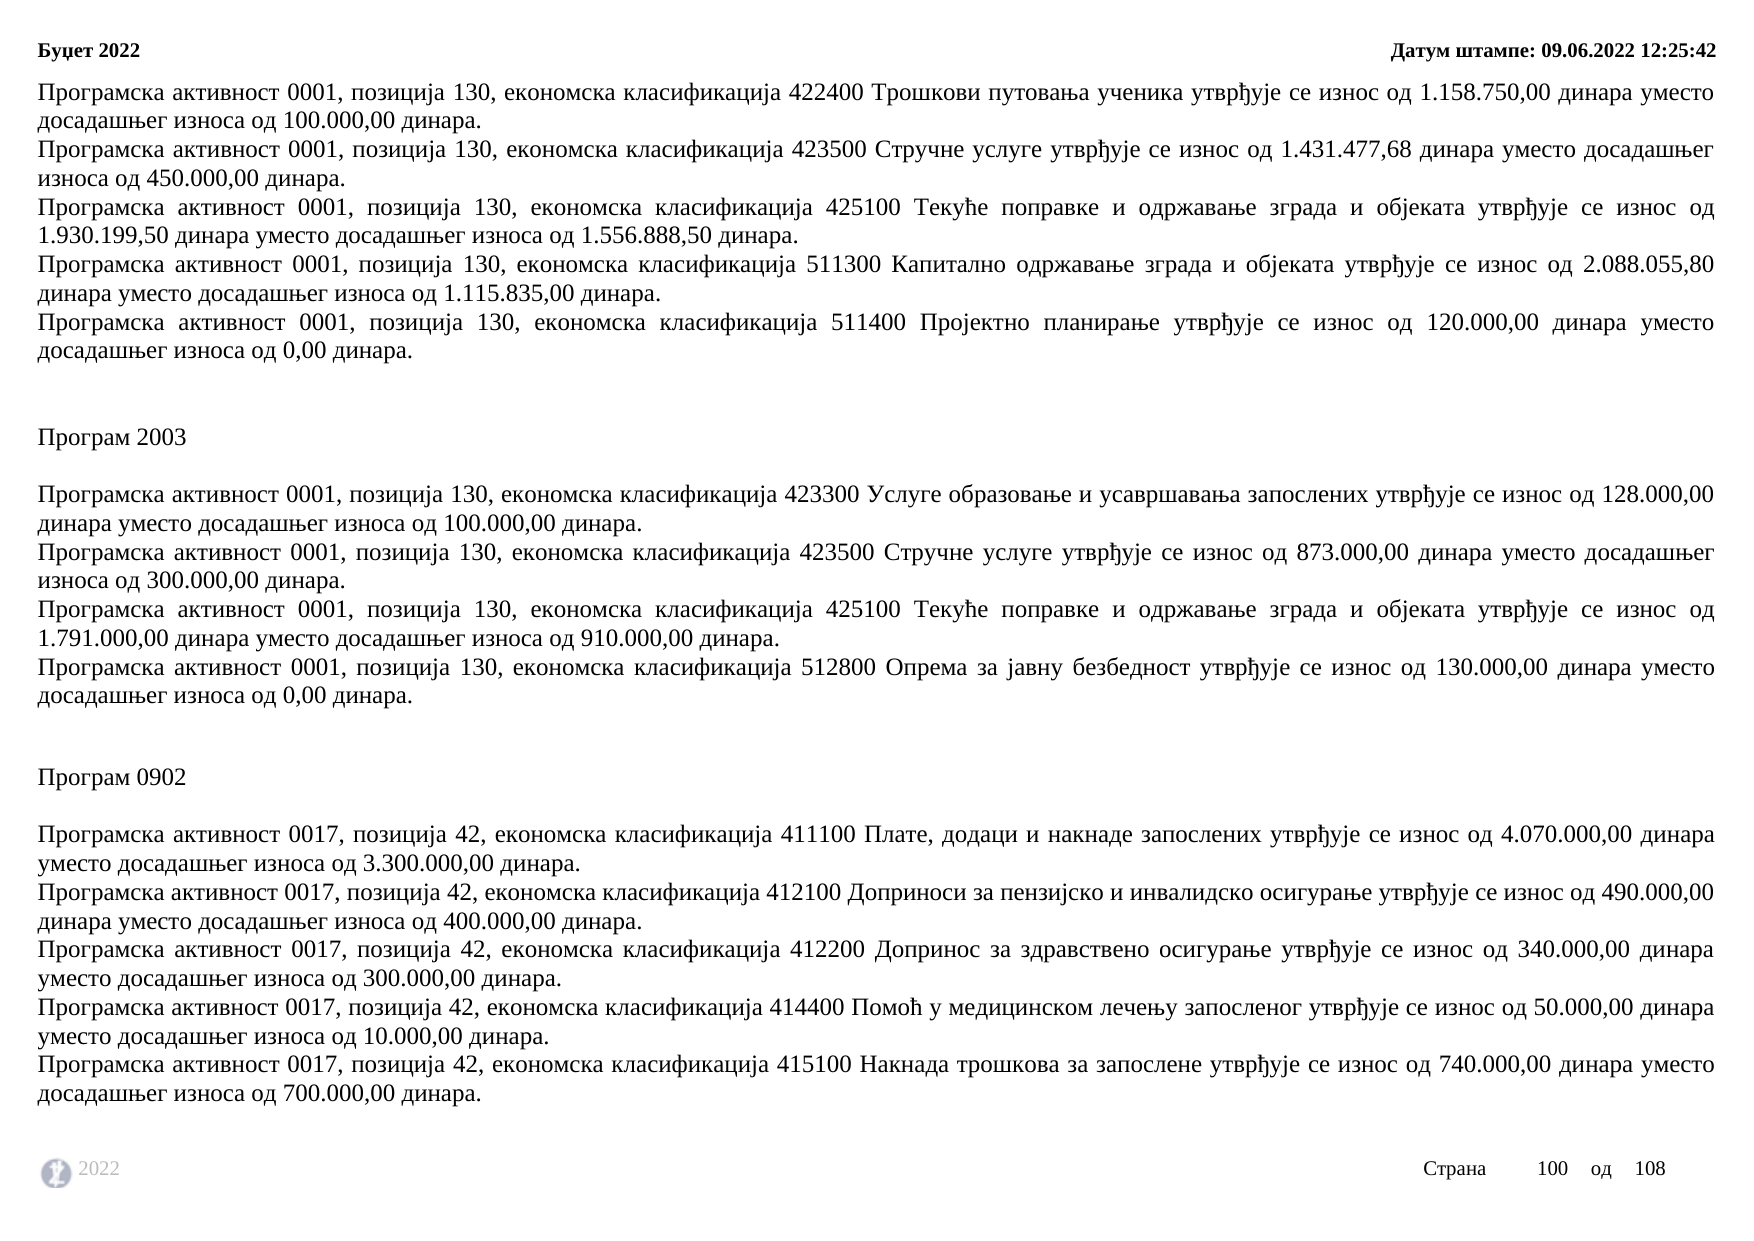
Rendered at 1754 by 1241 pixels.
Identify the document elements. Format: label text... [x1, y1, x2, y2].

text Програмска активност 0017, позиција 42, економска класификација 412100 Доприноси за пензијско и инвалидско осигурање утврђује се износ од 490.000,00 динара уместо досадашњег износа од 400.000,00 динара. [37, 877, 1716, 934]
text Програм 0902 [37, 762, 1716, 791]
text Програмска активност 0001, позиција 130, економска класификација 425100 Текуће поправке и одржавање зграда и објеката утврђује се износ од 1.791.000,00 динара уместо досадашњег износа од 910.000,00 динара. [37, 594, 1716, 652]
text Програмска активност 0001, позиција 130, економска класификација 423300 Услуге образовање и усавршавања запослених утврђује се износ од 128.000,00 динара уместо досадашњег износа од 100.000,00 динара. [37, 479, 1716, 537]
text Програмска активност 0017, позиција 42, економска класификација 411100 Плате, додаци и накнаде запослених утврђује се износ од 4.070.000,00 динара уместо досадашњег износа од 3.300.000,00 динара. [37, 819, 1716, 877]
picture [37, 1155, 75, 1188]
text Програмска активност 0001, позиција 130, економска класификација 425100 Текуће поправке и одржавање зграда и објеката утврђује се износ од 1.930.199,50 динара уместо досадашњег износа од 1.556.888,50 динара. [37, 192, 1716, 249]
text Програмска активност 0001, позиција 130, економска класификација 422400 Трошкови путовања ученика утврђује се износ од 1.158.750,00 динара уместо досадашњег износа од 100.000,00 динара. [37, 77, 1716, 134]
text Програмска активност 0001, позиција 130, економска класификација 423500 Стручне услуге утврђује се износ од 873.000,00 динара уместо досадашњег износа од 300.000,00 динара. [37, 537, 1716, 594]
text Програмска активност 0017, позиција 42, економска класификација 412200 Допринос за здравствено осигурање утврђује се износ од 340.000,00 динара уместо досадашњег износа од 300.000,00 динара. [37, 934, 1716, 992]
text Програмска активност 0001, позиција 130, економска класификација 511300 Капитално одржавање зграда и објеката утврђује се износ од 2.088.055,80 динара уместо досадашњег износа од 1.115.835,00 динара. [37, 249, 1716, 307]
text Програмска активност 0017, позиција 42, економска класификација 415100 Накнада трошкова за запослене утврђује се износ од 740.000,00 динара уместо досадашњег износа од 700.000,00 динара. [37, 1049, 1716, 1107]
text Програмска активност 0001, позиција 130, економска класификација 511400 Пројектно планирање утврђује се износ од 120.000,00 динара уместо досадашњег износа од 0,00 динара. [37, 307, 1716, 364]
text Програмска активност 0017, позиција 42, економска класификација 414400 Помоћ у медицинском лечењу запосленог утврђује се износ од 50.000,00 динара уместо досадашњег износа од 10.000,00 динара. [37, 992, 1716, 1049]
text Програмска активност 0001, позиција 130, економска класификација 423500 Стручне услуге утврђује се износ од 1.431.477,68 динара уместо досадашњег износа од 450.000,00 динара. [37, 134, 1716, 192]
text Програм 2003 [37, 422, 1716, 450]
text Програмска активност 0001, позиција 130, економска класификација 512800 Опрема за јавну безбедност утврђује се износ од 130.000,00 динара уместо досадашњег износа од 0,00 динара. [37, 652, 1716, 709]
